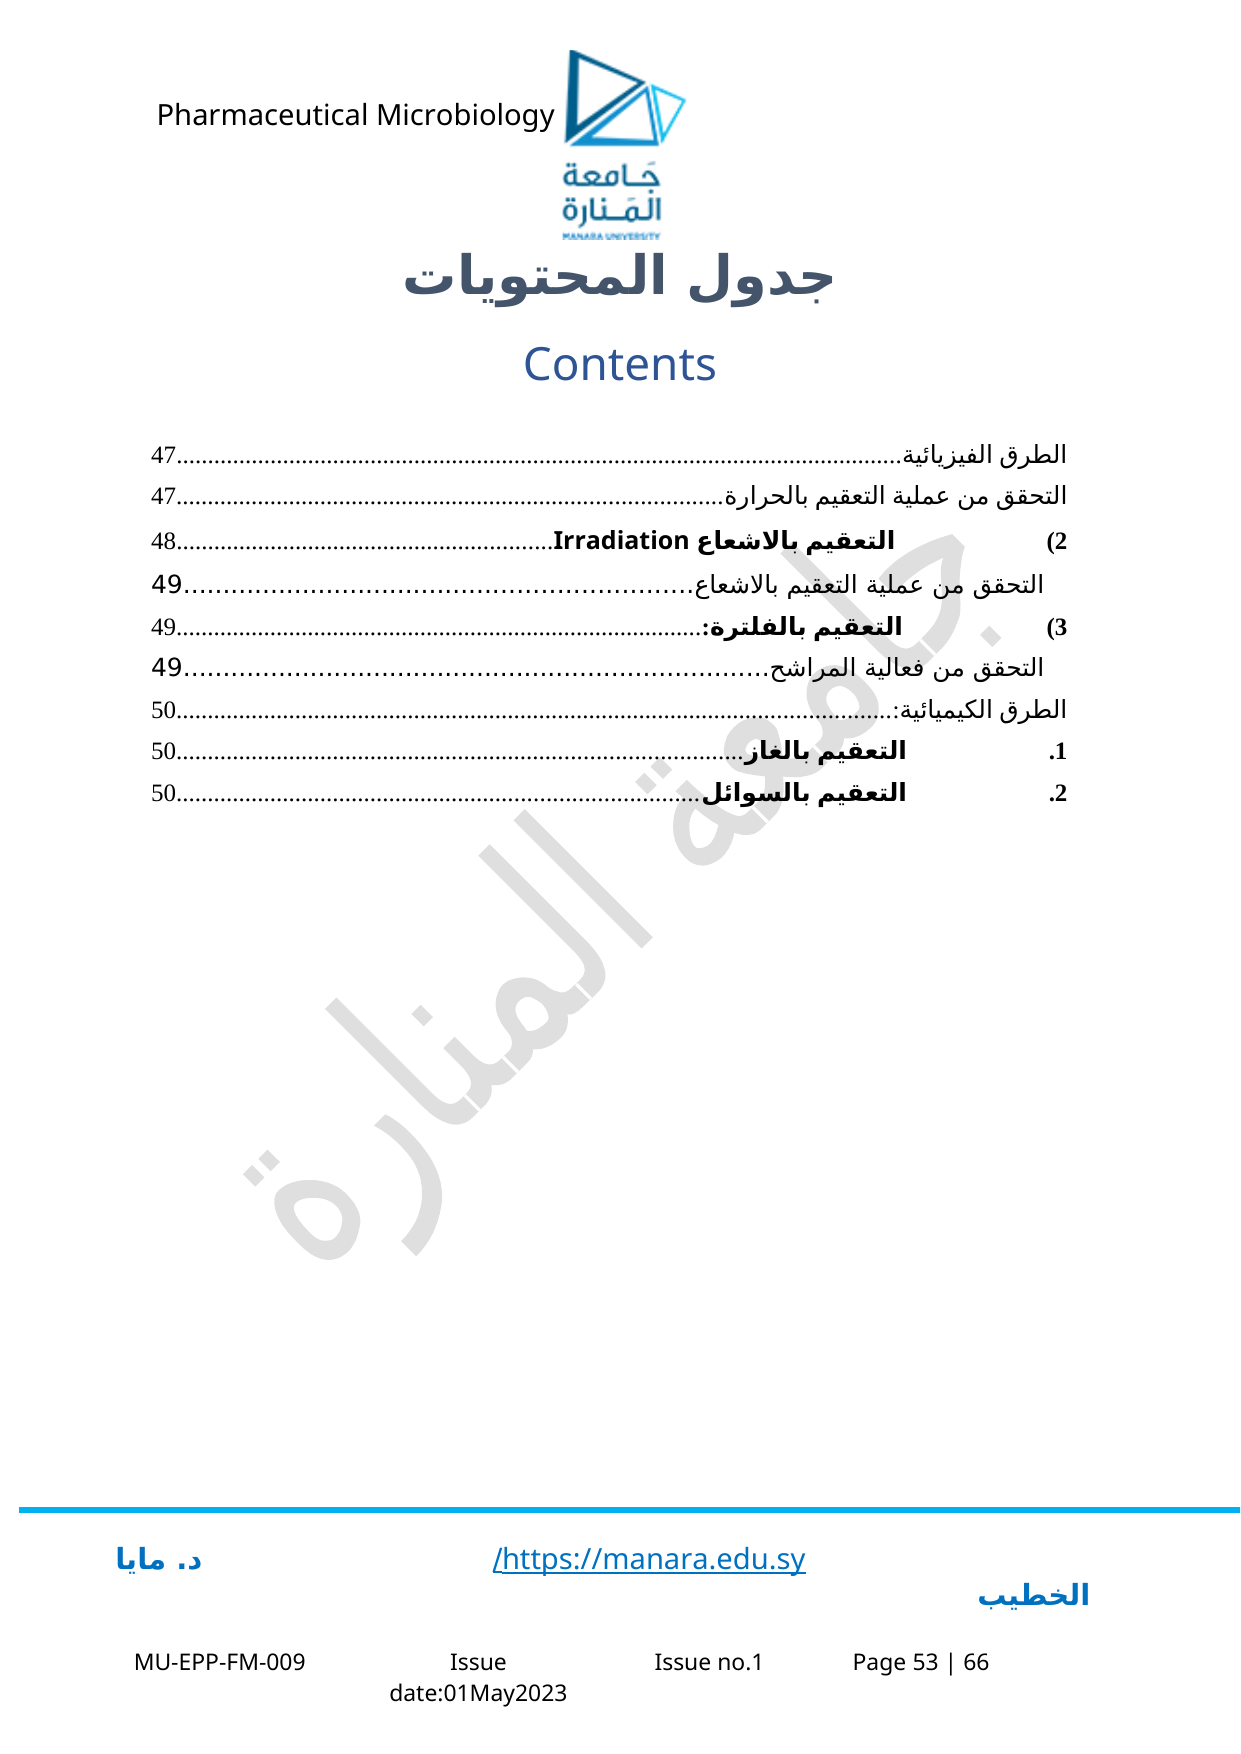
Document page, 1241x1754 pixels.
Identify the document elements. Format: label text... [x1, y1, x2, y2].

picture [559, 50, 691, 240]
title جدول المحتويات [150, 244, 1090, 307]
